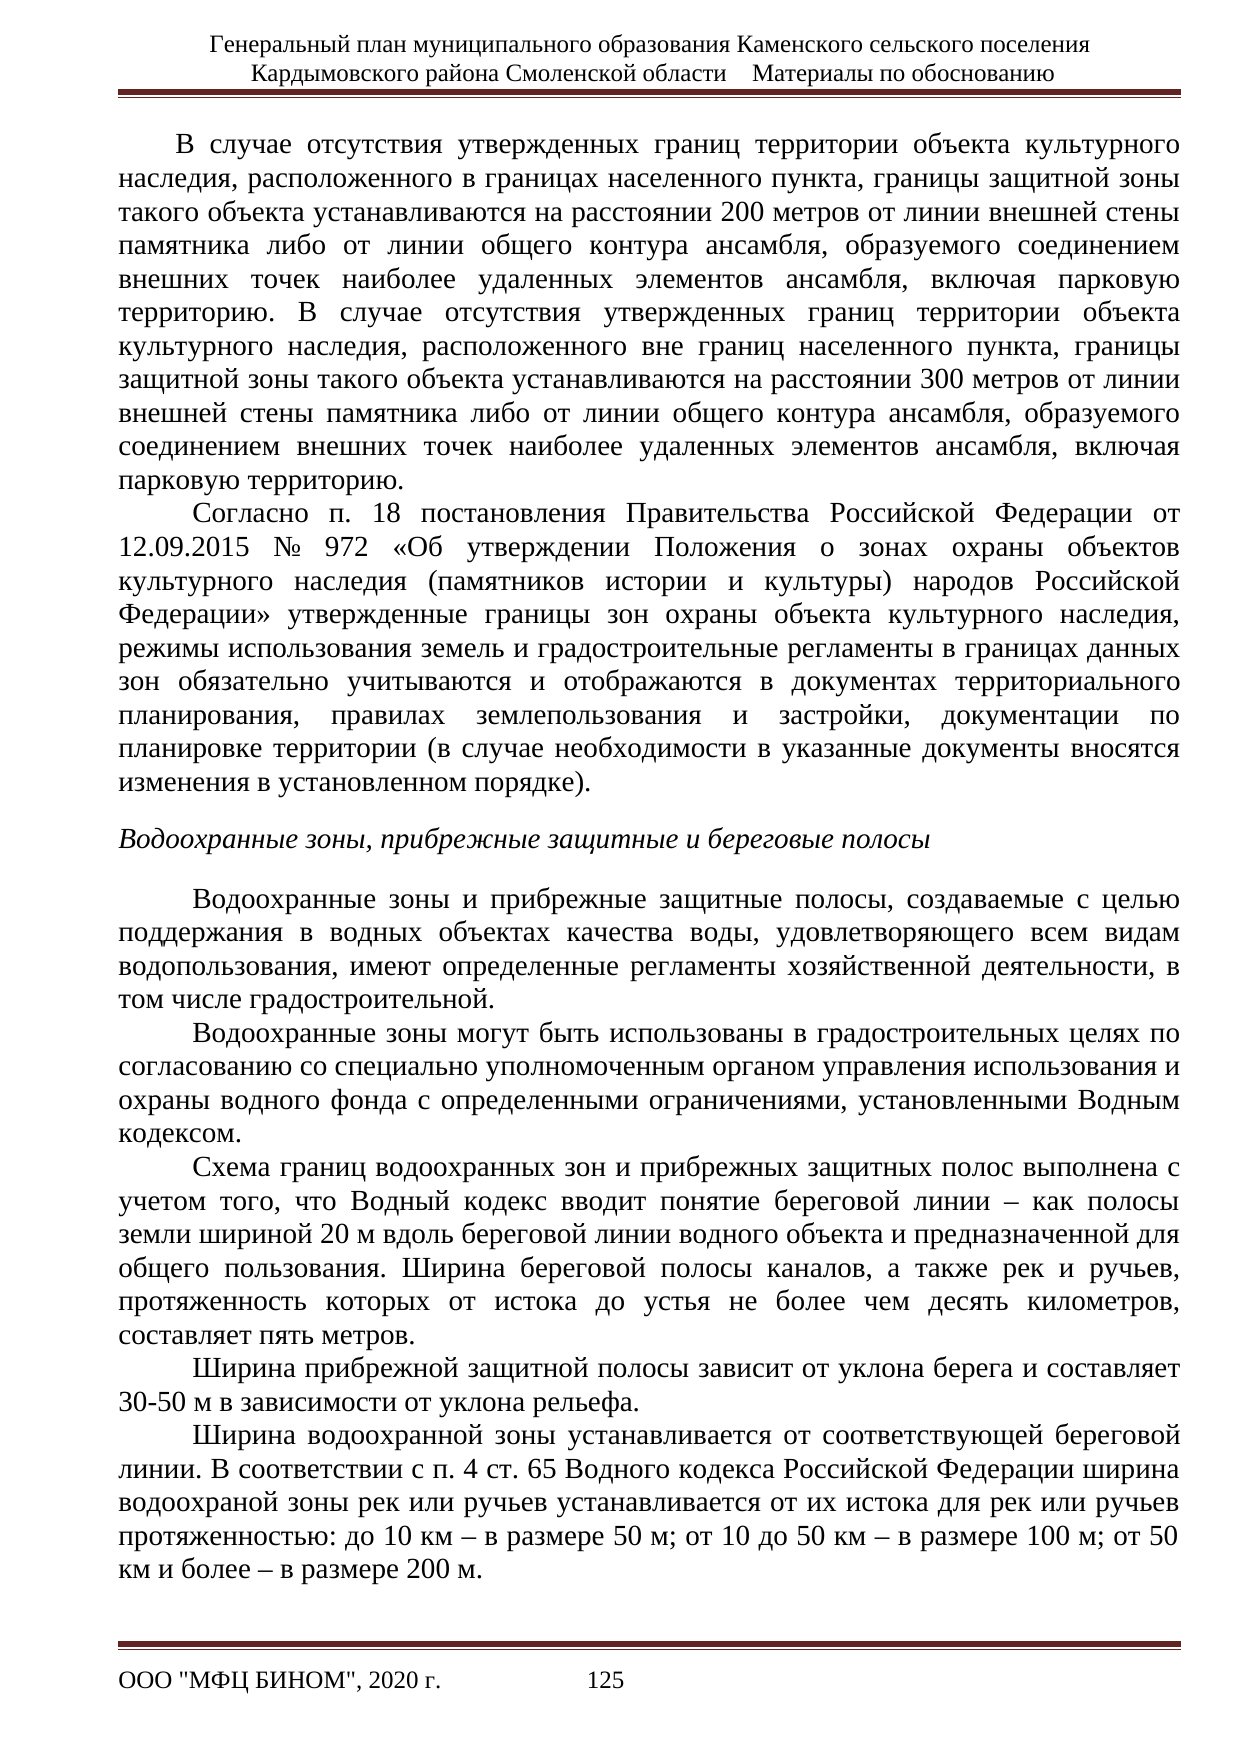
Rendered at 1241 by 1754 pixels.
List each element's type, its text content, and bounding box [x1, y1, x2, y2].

text Ширина водоохранной зоны устанавливается от соответствующей береговой линии. В соответствии с п. 4 ст. 65 Водного кодекса Российской Федерации ширина водоохраной зоны рек или ручьев устанавливается от их истока для рек или ручьев протяженностью: до 10 км – в размере 50 м; от 10 до 50 км – в размере 100 м; от 50 км и более – в размере 200 м. [118, 1417, 1181, 1585]
title Согласно п. 18 постановления Правительства Российской Федерации от 12.09.2015 № 972 «Об утверждении Положения о зонах охраны объектов культурного наследия (памятников истории и культуры) народов Российской Федерации» утвержденные границы зон охраны объекта культурного наследия, режимы использования земель и градостроительные регламенты в границах данных зон обязательно учитываются и отображаются в документах территориального планирования, правилах землепользования и застройки, документации по планировке территории (в случае необходимости в указанные документы вносятся изменения в установленном порядке). [118, 496, 1181, 797]
text Водоохранные зоны и прибрежные защитные полосы, создаваемые с целью поддержания в водных объектах качества воды, удовлетворяющего всем видам водопользования, имеют определенные регламенты хозяйственной деятельности, в том числе градостроительной. [118, 881, 1181, 1015]
text В случае отсутствия утвержденных границ территории объекта культурного наследия, расположенного в границах населенного пункта, границы защитной зоны такого объекта устанавливаются на расстоянии 200 метров от линии внешней стены памятника либо от линии общего контура ансамбля, образуемого соединением внешних точек наиболее удаленных элементов ансамбля, включая парковую территорию. В случае отсутствия утвержденных границ территории объекта культурного наследия, расположенного вне границ населенного пункта, границы защитной зоны такого объекта устанавливаются на расстоянии 300 метров от линии внешней стены памятника либо от линии общего контура ансамбля, образуемого соединением внешних точек наиболее удаленных элементов ансамбля, включая парковую территорию. [118, 127, 1181, 496]
text Схема границ водоохранных зон и прибрежных защитных полос выполнена с учетом того, что Водный кодекс вводит понятие береговой линии – как полосы земли шириной 20 м вдоль береговой линии водного объекта и предназначенной для общего пользования. Ширина береговой полосы каналов, а также рек и ручьев, протяженность которых от истока до устья не более чем десять километров, составляет пять метров. [118, 1149, 1181, 1350]
text Водоохранные зоны могут быть использованы в градостроительных целях по согласованию со специально уполномоченным органом управления использования и охраны водного фонда с определенными ограничениями, установленными Водным кодексом. [118, 1015, 1181, 1149]
text Водоохранные зоны, прибрежные защитные и береговые полосы [118, 821, 1181, 855]
text Ширина прибрежной защитной полосы зависит от уклона берега и составляет 30-50 м в зависимости от уклона рельефа. [118, 1350, 1181, 1417]
